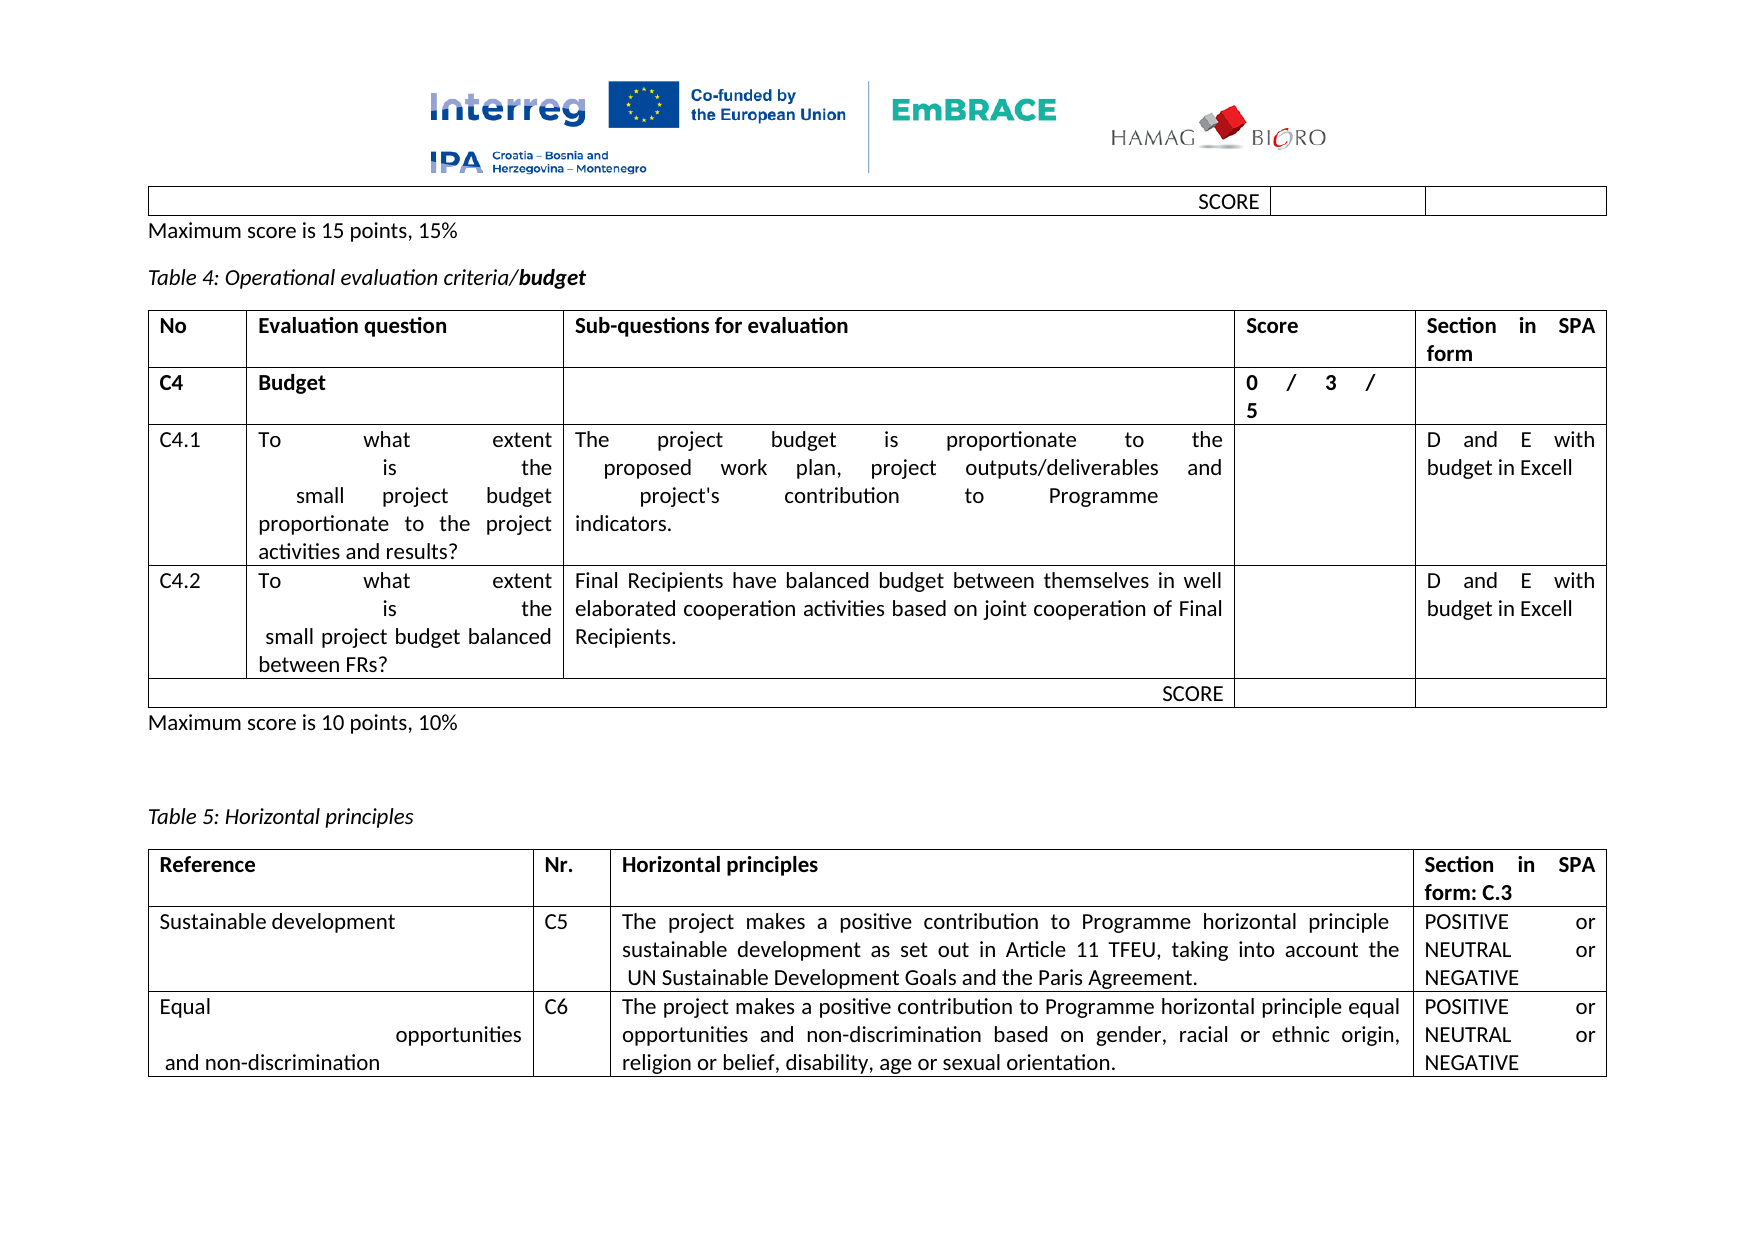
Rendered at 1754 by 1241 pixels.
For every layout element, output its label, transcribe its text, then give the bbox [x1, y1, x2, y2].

table_cell To what extent is the small project budget proportionate to the project activities and results? [247, 425, 563, 565]
table_cell [1235, 566, 1415, 678]
table_cell The project budget is proportionate to the proposed work plan, project outputs/deliverables and project's contribution to Programme indicators. [564, 425, 1234, 565]
table_header Evaluation question [247, 311, 563, 367]
table_cell C4.1 [149, 425, 246, 565]
table_cell C4 [149, 368, 246, 424]
table_header No [149, 311, 246, 367]
table_cell Final Recipients have balanced budget between themselves in well elaborated cooperation activities based on joint cooperation of Final Recipients. [564, 566, 1234, 678]
text Table 4: Operational evaluation criteria/budget [148, 263, 1606, 291]
table_header Nr. [534, 850, 610, 906]
table_cell C4.2 [149, 566, 246, 678]
table_cell POSITIVE or NEUTRAL or NEGATIVE [1414, 992, 1606, 1076]
table_cell [1271, 187, 1425, 215]
table_cell [1235, 425, 1415, 565]
table_cell C6 [534, 992, 610, 1076]
table_cell SCORE [149, 679, 1234, 707]
table_cell SCORE [149, 187, 1270, 215]
table_header Score [1235, 311, 1415, 367]
table_header Section in SPA form [1416, 311, 1606, 367]
text Maximum score is 15 points, 15% [148, 216, 1606, 244]
table_cell The project makes a positive contribution to Programme horizontal principle equal opportunities and non-discrimination based on gender, racial or ethnic origin, religion or belief, disability, age or sexual orientation. [611, 992, 1413, 1076]
table_header Sub-questions for evaluation [564, 311, 1234, 367]
table_cell Sustainable development [149, 907, 533, 991]
table_cell 0 / 3 / 5 [1235, 368, 1415, 424]
table_cell [564, 368, 1234, 424]
table_cell C5 [534, 907, 610, 991]
table_header Section in SPA form: C.3 [1414, 850, 1606, 906]
text Table 5: Horizontal principles [148, 802, 1606, 830]
table_cell The project makes a positive contribution to Programme horizontal principle sustainable development as set out in Article 11 TFEU, taking into account the UN Sustainable Development Goals and the Paris Agreement. [611, 907, 1413, 991]
table_cell [1426, 187, 1606, 215]
table_cell To what extent is the small project budget balanced between FRs? [247, 566, 563, 678]
table_cell [1416, 368, 1606, 424]
table_header Reference [149, 850, 533, 906]
table_cell D and E with budget in Excell [1416, 566, 1606, 678]
table_cell Equal opportunities and non-discrimination [149, 992, 533, 1076]
table_cell [1235, 679, 1415, 707]
table_cell Budget [247, 368, 563, 424]
table_cell [1416, 679, 1606, 707]
table_cell POSITIVE or NEUTRAL or NEGATIVE [1414, 907, 1606, 991]
table_header Horizontal principles [611, 850, 1413, 906]
table_cell D and E with budget in Excell [1416, 425, 1606, 565]
text Maximum score is 10 points, 10% [148, 708, 1606, 736]
picture [404, 73, 1350, 186]
